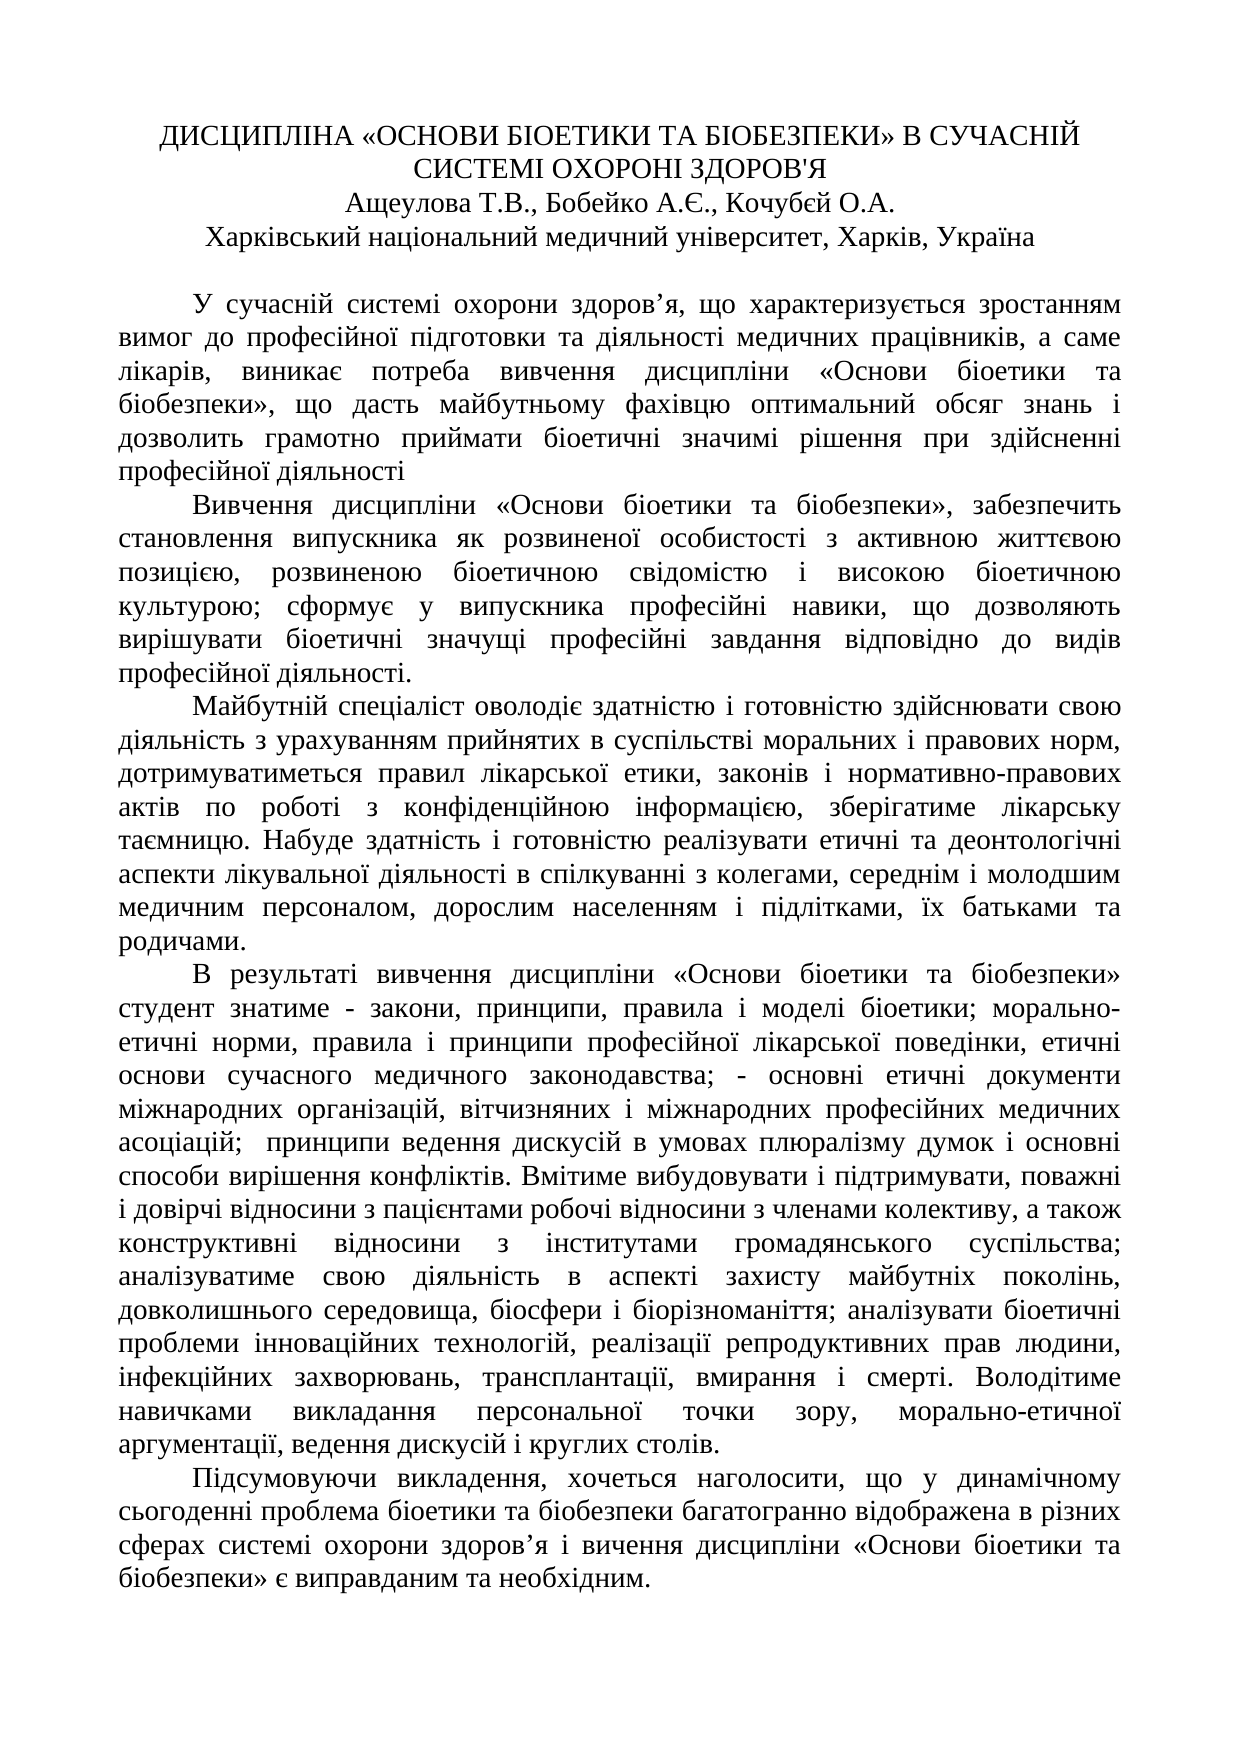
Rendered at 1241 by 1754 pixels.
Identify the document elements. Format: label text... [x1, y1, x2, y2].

text Вивчення дисципліни «Основи біоетики та біобезпеки», забезпечить становлення випускника як розвиненої особистості з активною життєвою позицією, розвиненою біоетичною свідомістю і високою біоетичною культурою; сформує у випускника професійні навики, що дозволяють вирішувати біоетичні значущі професійні завдання відповідно до видів професійної діяльності. [118, 487, 1122, 688]
text ДИСЦИПЛІНА «ОСНОВИ БІОЕТИКИ ТА БІОБЕЗПЕКИ» В СУЧАСНІЙ СИСТЕМІ ОХОРОНІ ЗДОРОВ'Я [118, 118, 1122, 185]
text У сучасній системі охорони здоров’я, що характеризується зростанням вимог до професійної підготовки та діяльності медичних працівників, а саме лікарів, виникає потреба вивчення дисципліни «Основи біоетики та біобезпеки», що дасть майбутньому фахівцю оптимальний обсяг знань і дозволить грамотно приймати біоетичні значимі рішення при здійсненні професійної діяльності [118, 286, 1122, 487]
text Майбутній спеціаліст оволодіє здатністю і готовністю здійснювати свою діяльність з урахуванням прийнятих в суспільстві моральних і правових норм, дотримуватиметься правил лікарської етики, законів і нормативно-правових актів по роботі з конфіденційною інформацією, зберігатиме лікарську таємницю. Набуде здатність і готовністю реалізувати етичні та деонтологічні аспекти лікувальної діяльності в спілкуванні з колегами, середнім і молодшим медичним персоналом, дорослим населенням і підлітками, їх батьками та родичами. [118, 688, 1122, 957]
text Підсумовуючи викладення, хочеться наголосити, що у динамічному сьогоденні проблема біоетики та біобезпеки багатогранно відображена в різних сферах системі охорони здоров’я і вичення дисципліни «Основи біоетики та біобезпеки» є виправданим та необхідним. [118, 1460, 1122, 1594]
text Ащеулова Т.В., Бобейко А.Є., Кочубєй О.А. [118, 185, 1122, 219]
text Харківський національний медичний університет, Харків, Україна [118, 219, 1122, 252]
text В результаті вивчення дисципліни «Основи біоетики та біобезпеки» студент знатиме - закони, принципи, правила і моделі біоетики; морально-етичні норми, правила і принципи професійної лікарської поведінки, етичні основи сучасного медичного законодавства; - основні етичні документи міжнародних організацій, вітчизняних і міжнародних професійних медичних асоціацій; принципи ведення дискусій в умовах плюралізму думок і основні способи вирішення конфліктів. Вмітиме вибудовувати і підтримувати, поважні і довірчі відносини з пацієнтами робочі відносини з членами колективу, а також конструктивні відносини з інститутами громадянського суспільства; аналізуватиме свою діяльність в аспекті захисту майбутніх поколінь, довколишнього середовища, біосфери і біорізноманіття; аналізувати біоетичні проблеми інноваційних технологій, реалізації репродуктивних прав людини, інфекційних захворювань, трансплантації, вмирання і смерті. Володітиме навичками викладання персональної точки зору, морально-етичної аргументації, ведення дискусій і круглих столів. [118, 957, 1122, 1460]
